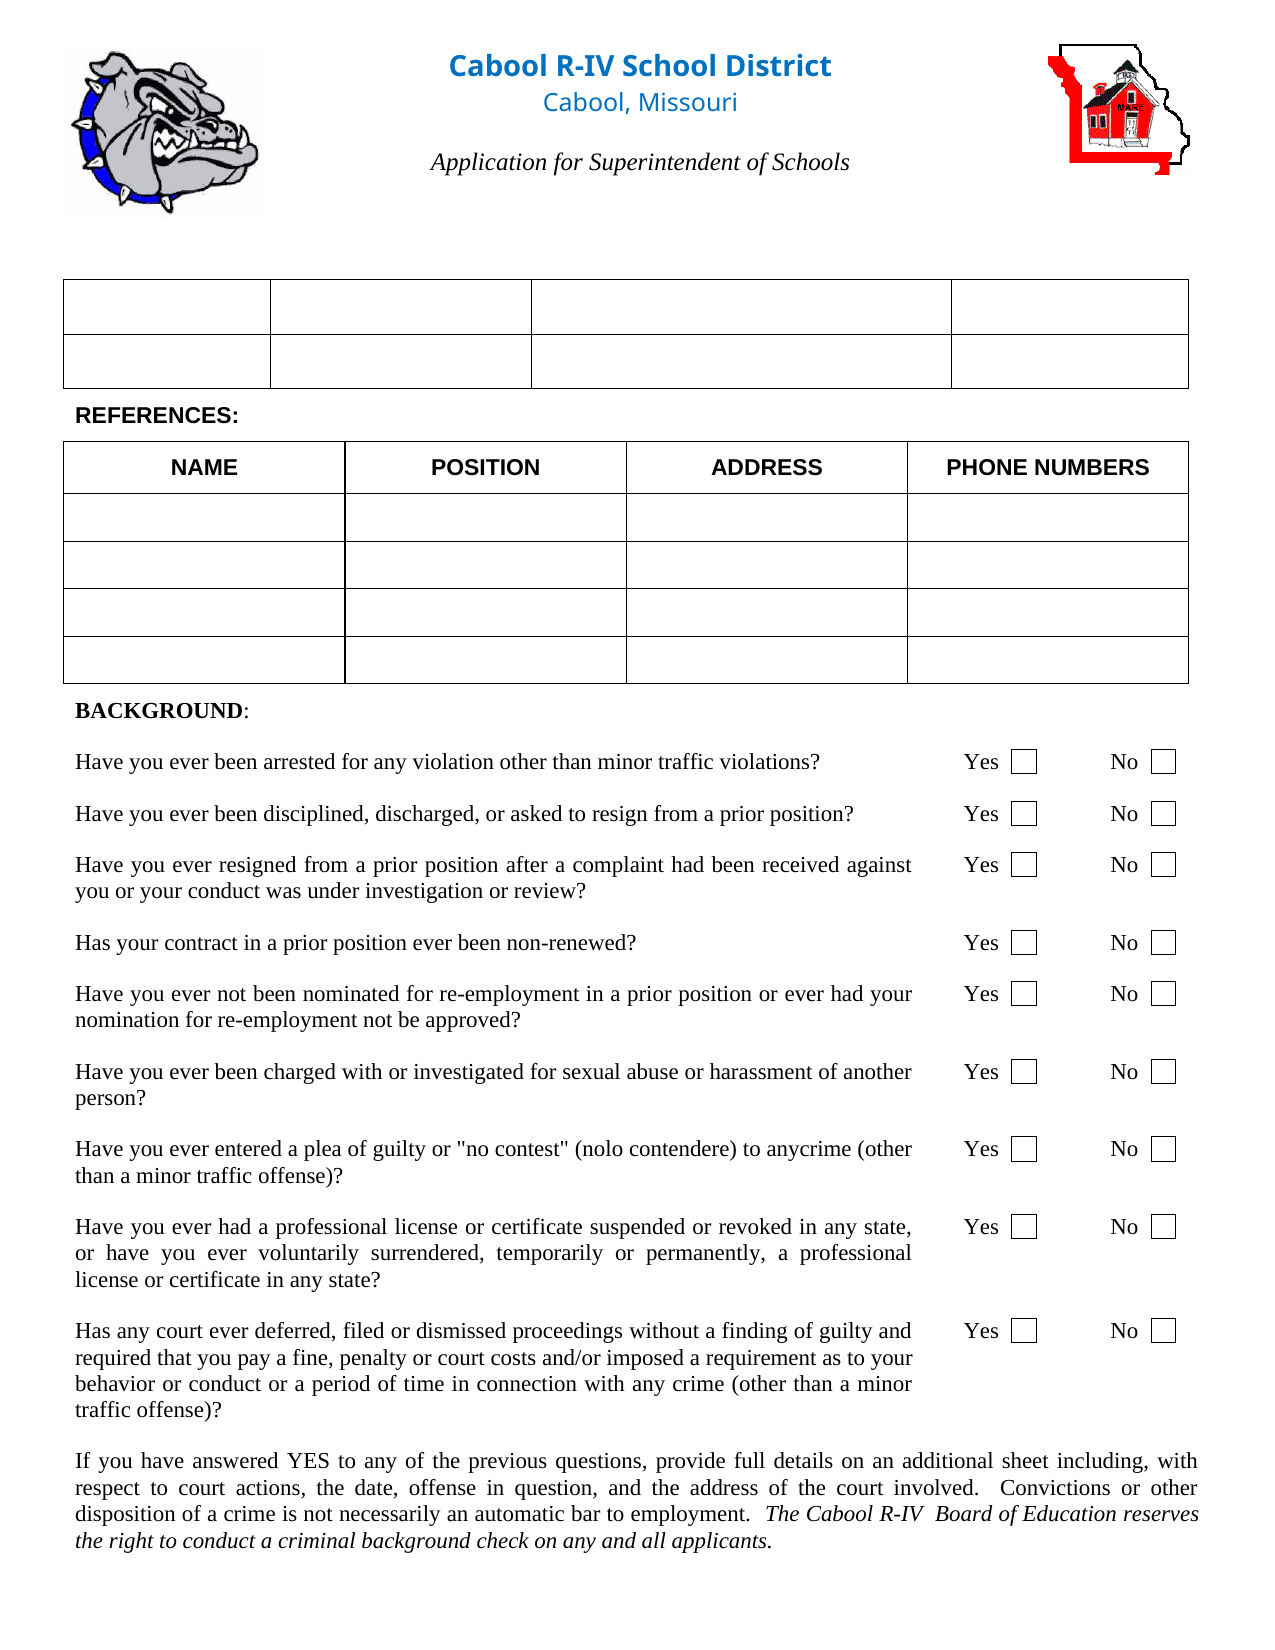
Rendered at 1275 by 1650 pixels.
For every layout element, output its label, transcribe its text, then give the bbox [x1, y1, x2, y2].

table_cell [627, 589, 907, 636]
table_cell Yes [925, 1305, 1075, 1435]
table_cell [908, 542, 1188, 588]
table_cell Have you ever been charged with or investigated for sexual abuse or harassment of another person? [64, 1045, 925, 1123]
table_cell [346, 542, 626, 588]
table_cell [952, 335, 1188, 388]
table_cell No [1075, 1045, 1211, 1123]
table_cell No [1075, 1123, 1211, 1201]
table_cell No [1075, 787, 1211, 838]
table_cell Have you ever entered a plea of guilty or "no contest" (nolo contendere) to anycrime (other than a minor traffic offense)? [64, 1123, 925, 1201]
table_cell [532, 335, 951, 388]
table_cell Yes [925, 1123, 1075, 1201]
table_cell Yes [925, 1201, 1075, 1305]
table_header NAME [64, 442, 344, 493]
table_cell [64, 494, 344, 541]
table_cell No [1075, 968, 1211, 1045]
table_cell [627, 637, 907, 683]
table_cell [64, 335, 270, 388]
table_cell No [1075, 1201, 1211, 1305]
text If you have answered YES to any of the previous questions, provide full details on an additional sheet including, with respect to court actions, the date, offense in question, and the address of the court involved. Convictions or other disposition of a crime is not necessarily an automatic bar to employment. The Cabool R-IV Board of Education reserves the right to conduct a criminal background check on any and all applicants. [75, 1448, 1200, 1553]
table_cell [64, 589, 344, 636]
table_cell Yes [925, 916, 1075, 967]
table_cell [346, 589, 626, 636]
text REFERENCES: [75, 402, 1200, 428]
table_cell Has your contract in a prior position ever been non-renewed? [64, 916, 925, 967]
table_header Have you ever been arrested for any violation other than minor traffic violations? [64, 736, 925, 787]
table_header Yes [925, 736, 1075, 787]
table_cell Has any court ever deferred, filed or dismissed proceedings without a finding of guilty and required that you pay a fine, penalty or court costs and/or imposed a requirement as to your behavior or conduct or a period of time in connection with any crime (other than a minor traffic offense)? [64, 1305, 925, 1435]
table_header ADDRESS [627, 442, 907, 493]
table_header PHONE NUMBERS [908, 442, 1188, 493]
table_cell Have you ever been disciplined, discharged, or asked to resign from a prior position? [64, 787, 925, 838]
table_cell [908, 589, 1188, 636]
table_cell [908, 637, 1188, 683]
picture [1048, 44, 1191, 177]
table_cell Yes [925, 839, 1075, 916]
text BACKGROUND: [75, 697, 1200, 723]
table_cell [532, 280, 951, 334]
table_cell Have you ever had a professional license or certificate suspended or revoked in any state, or have you ever voluntarily surrendered, temporarily or permanently, a professional license or certificate in any state? [64, 1201, 925, 1305]
table_cell [271, 280, 531, 334]
table_cell [952, 280, 1188, 334]
table_cell No [1075, 916, 1211, 967]
table_cell [64, 280, 270, 334]
table_cell [271, 335, 531, 388]
table_cell [627, 494, 907, 541]
picture [63, 44, 264, 222]
table_cell Yes [925, 1045, 1075, 1123]
table_cell Yes [925, 968, 1075, 1045]
table_cell [64, 637, 344, 683]
table_cell [64, 542, 344, 588]
table_cell Have you ever resigned from a prior position after a complaint had been received against you or your conduct was under investigation or review? [64, 839, 925, 916]
table_cell [346, 637, 626, 683]
table_cell Yes [925, 787, 1075, 838]
table_cell No [1075, 839, 1211, 916]
table_header POSITION [346, 442, 626, 493]
table_cell [908, 494, 1188, 541]
table_cell Have you ever not been nominated for re-employment in a prior position or ever had your nomination for re-employment not be approved? [64, 968, 925, 1045]
table_cell [627, 542, 907, 588]
table_cell [346, 494, 626, 541]
table_cell No [1075, 1305, 1211, 1435]
table_header No [1075, 736, 1211, 787]
